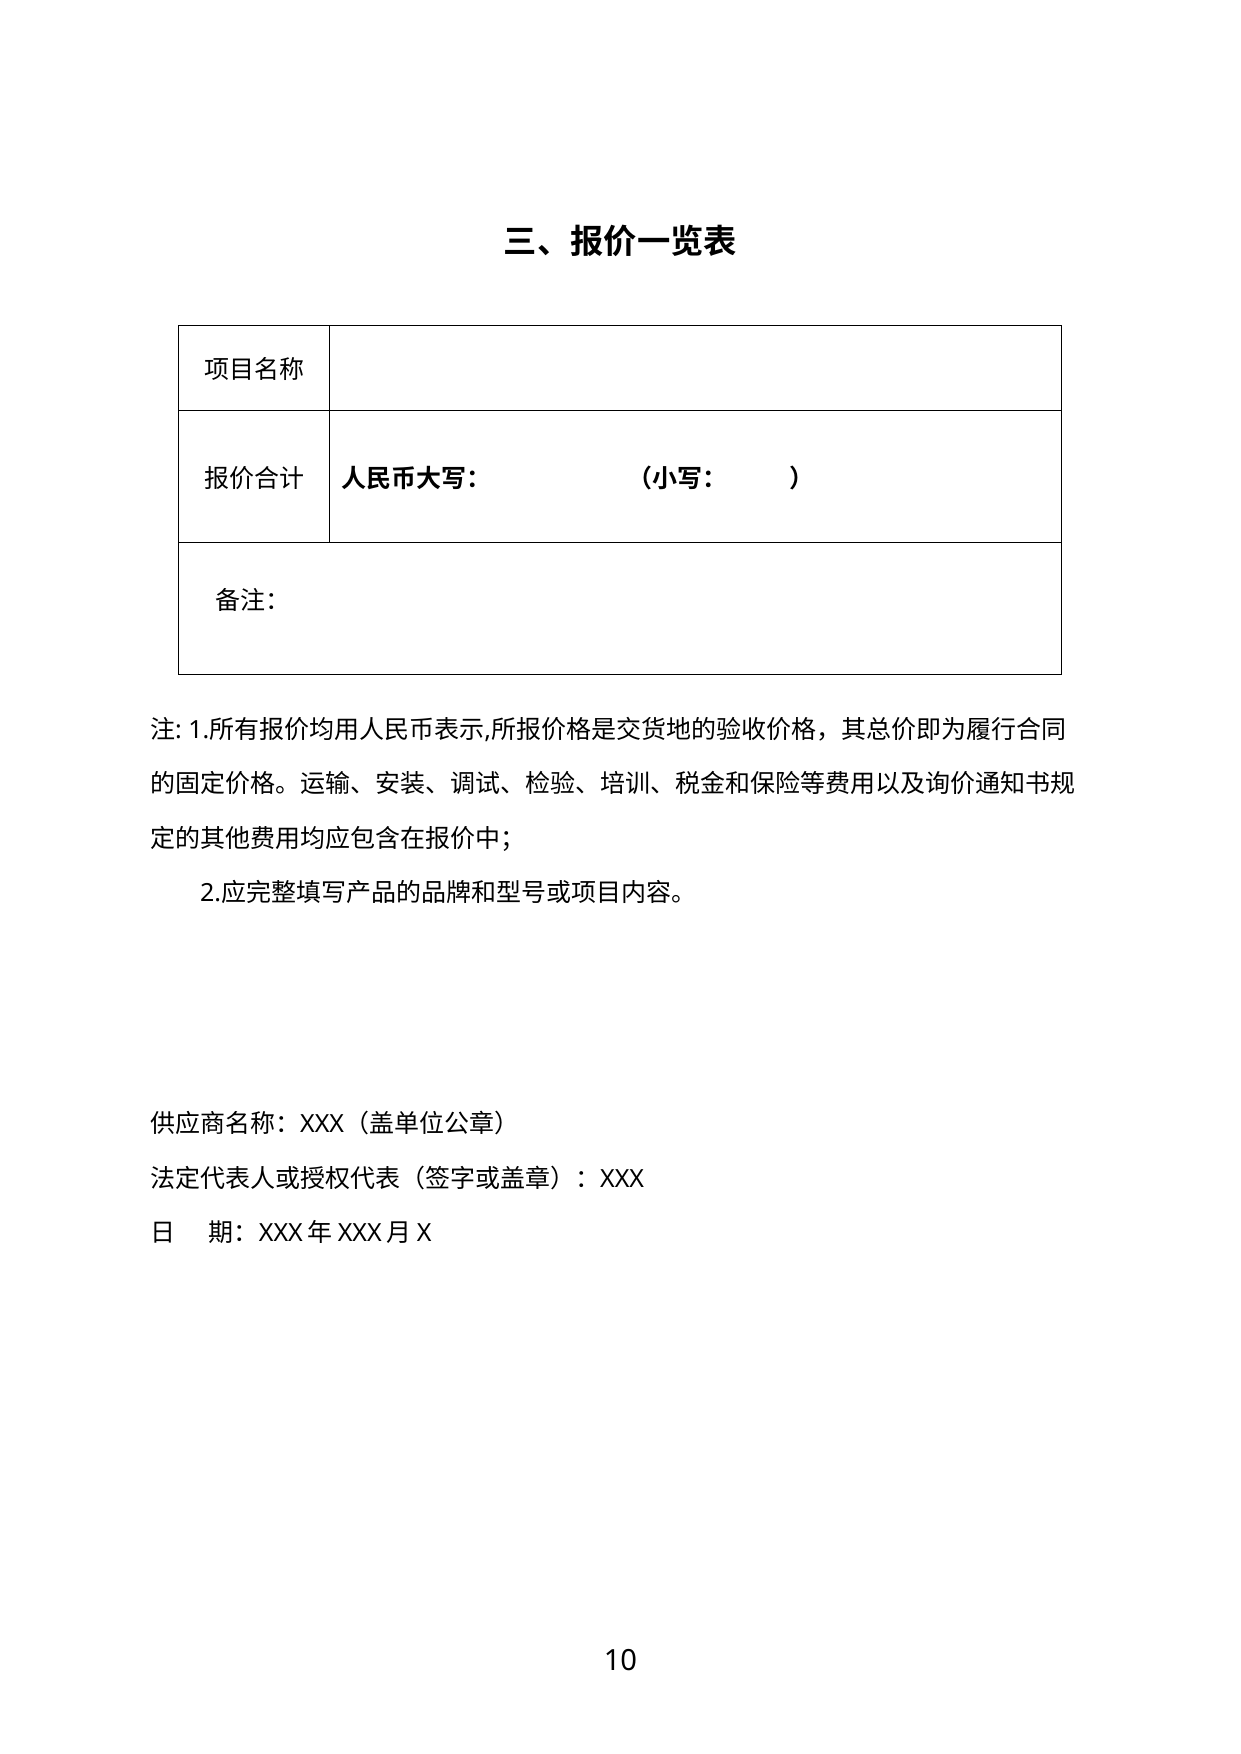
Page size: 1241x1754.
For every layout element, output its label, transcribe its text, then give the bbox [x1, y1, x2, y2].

table_cell 人民币大写： （小写： ） [330, 411, 1061, 542]
table_cell 备注： [179, 543, 1061, 674]
table_header [330, 326, 1061, 409]
text 注: 1.所有报价均用人民币表示,所报价格是交货地的验收价格，其总价即为履行合同的固定价格。运输、安装、调试、检验、培训、税金和保险等费用以及询价通知书规定的其他费用均应包含在报价中； [150, 709, 1090, 854]
text 2.应完整填写产品的品牌和型号或项目内容。 [150, 872, 1090, 909]
table_cell 报价合计 [179, 411, 329, 542]
text 供应商名称：XXX（盖单位公章） [150, 1104, 1090, 1140]
table_header 项目名称 [179, 326, 329, 409]
text 法定代表人或授权代表（签字或盖章）：XXX [150, 1158, 1090, 1194]
subtitle 三、报价一览表 [150, 214, 1090, 263]
text 日 期：XXX年XXX月X [150, 1213, 1090, 1249]
